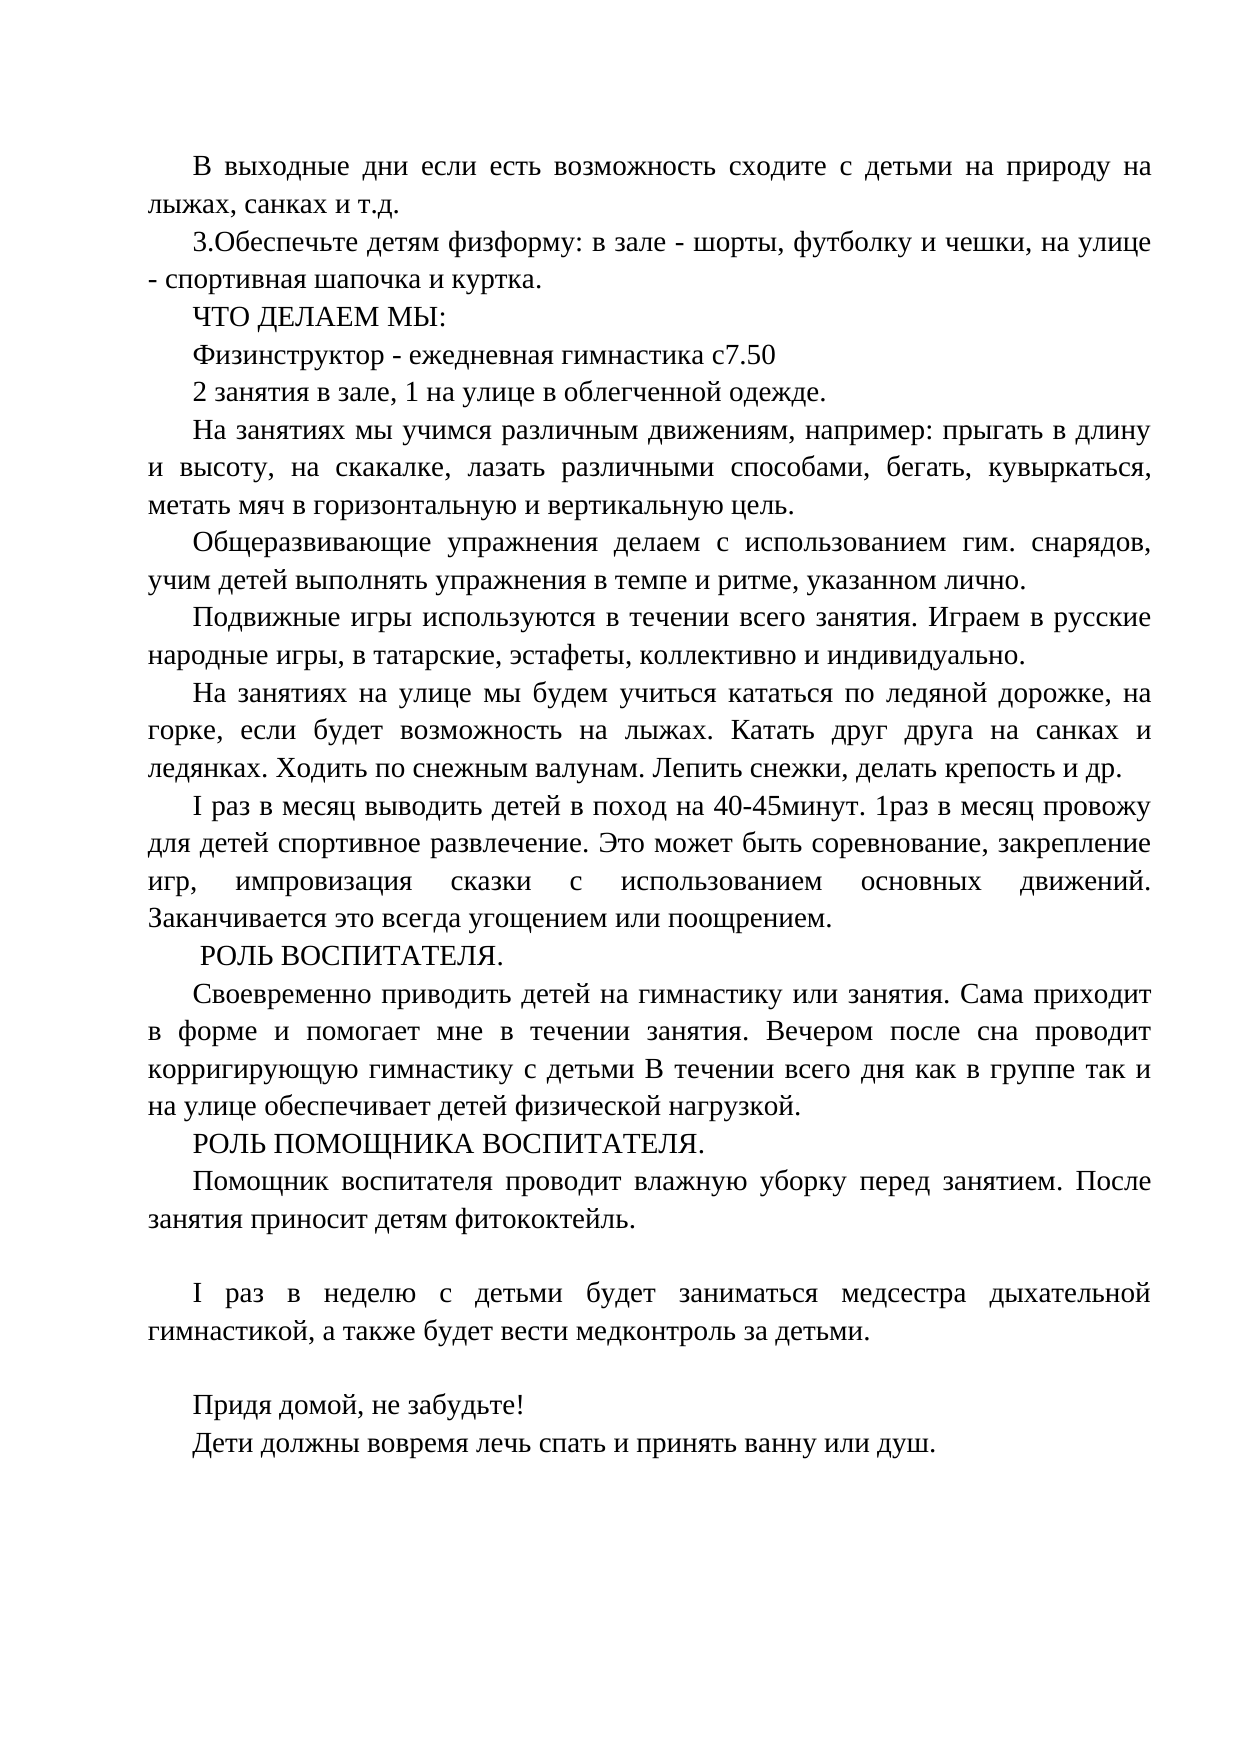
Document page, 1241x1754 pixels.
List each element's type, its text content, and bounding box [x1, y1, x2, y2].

text На занятиях на улице мы будем учиться кататься по ледяной дорожке, на горке, если будет возможность на лыжах. Катать друг друга на санках и ледянках. Ходить по снежным валунам. Лепить снежки, делать крепость и др. [148, 672, 1151, 785]
text РОЛЬ ВОСПИТАТЕЛЯ. [148, 936, 1151, 973]
text На занятиях мы учимся различным движениям, например: прыгать в длину и высоту, на скакалке, лазать различными способами, бегать, кувыркаться, метать мяч в горизонтальную и вертикальную цель. [148, 409, 1151, 522]
text ЧТО ДЕЛАЕМ МЫ: [148, 297, 1151, 334]
text Общеразвивающие упражнения делаем с использованием гим. снарядов, учим детей выполнять упражнения в темпе и ритме, указанном лично. [148, 522, 1151, 597]
text В выходные дни если есть возможность сходите с детьми на природу на лыжах, санках и т.д. [148, 146, 1151, 221]
text РОЛЬ ПОМОЩНИКА ВОСПИТАТЕЛЯ. [148, 1123, 1151, 1161]
text Помощник воспитателя проводит влажную уборку перед занятием. После занятия приносит детям фитококтейль. [148, 1161, 1151, 1236]
text I раз в месяц выводить детей в поход на 40-45минут. 1раз в месяц провожу для детей спортивное развлечение. Это может быть соревнование, закрепление игр, импровизация сказки с использованием основных движений. Заканчивается это всегда угощением или поощрением. [148, 785, 1151, 935]
text 2 занятия в зале, 1 на улице в облегченной одежде. [148, 372, 1151, 409]
text 3.Обеспечьте детям физформу: в зале - шорты, футболку и чешки, на улице - спортивная шапочка и куртка. [148, 221, 1151, 296]
text Своевременно приводить детей на гимнастику или занятия. Сама приходит в форме и помогает мне в течении занятия. Вечером после сна проводит корригирующую гимнастику с детьми В течении всего дня как в группе так и на улице обеспечивает детей физической нагрузкой. [148, 973, 1151, 1123]
text I раз в неделю с детьми будет заниматься медсестра дыхательной гимнастикой, а также будет вести медконтроль за детьми. [148, 1273, 1151, 1348]
text Физинструктор - ежедневная гимнастика с7.50 [148, 334, 1151, 372]
text Дети должны вовремя лечь спать и принять ванну или душ. [148, 1422, 1151, 1460]
text Подвижные игры используются в течении всего занятия. Играем в русские народные игры, в татарские, эстафеты, коллективно и индивидуально. [148, 597, 1151, 672]
text Придя домой, не забудьте! [148, 1385, 1151, 1422]
